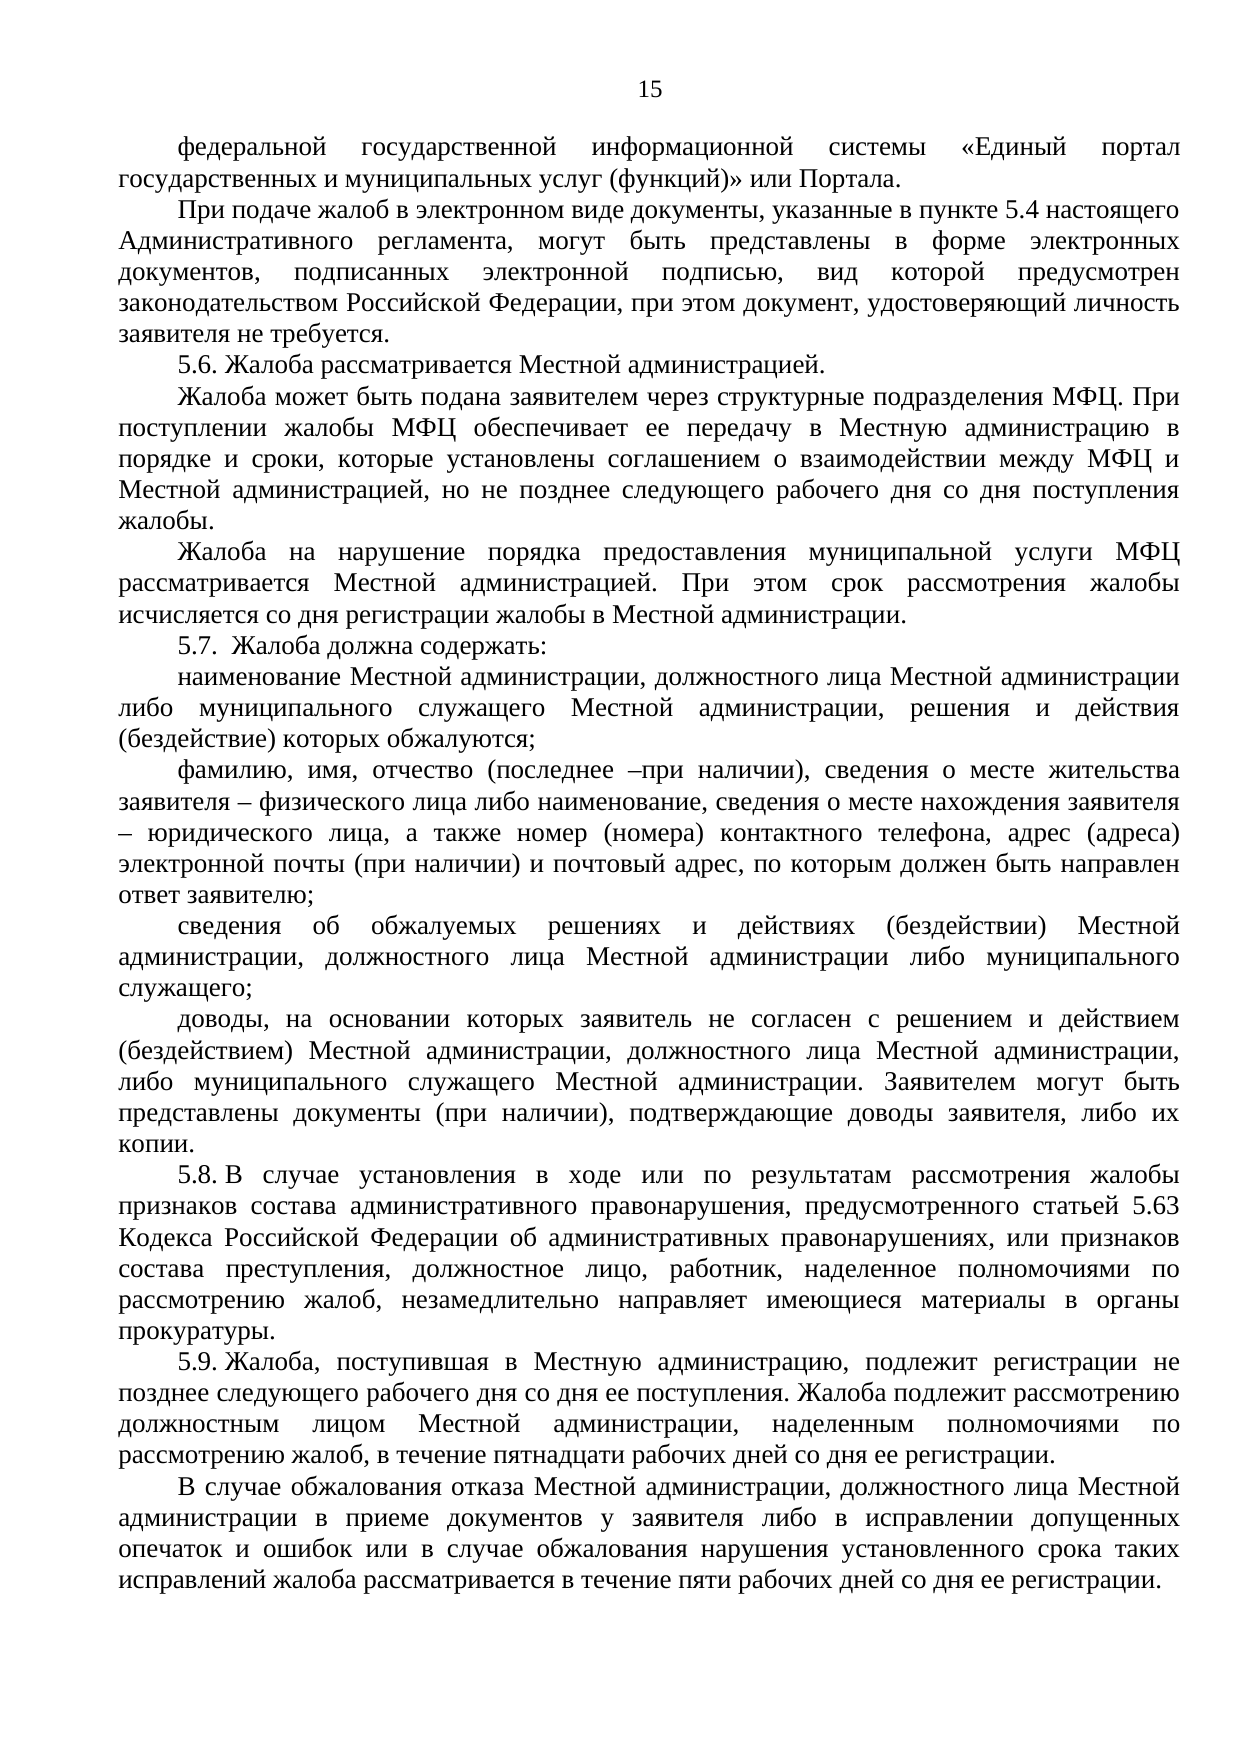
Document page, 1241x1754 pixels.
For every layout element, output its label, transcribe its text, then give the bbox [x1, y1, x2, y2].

text фамилию, имя, отчество (последнее –при наличии), сведения о месте жительства заявителя – физического лица либо наименование, сведения о месте нахождения заявителя – юридического лица, а также номер (номера) контактного телефона, адрес (адреса) электронной почты (при наличии) и почтовый адрес, по которым должен быть направлен ответ заявителю; [118, 753, 1181, 909]
text 5.9. Жалоба, поступившая в Местную администрацию, подлежит регистрации не позднее следующего рабочего дня со дня ее поступления. Жалоба подлежит рассмотрению должностным лицом Местной администрации, наделенным полномочиями по рассмотрению жалоб, в течение пятнадцати рабочих дней со дня ее регистрации. [118, 1345, 1181, 1470]
text доводы, на основании которых заявитель не согласен с решением и действием (бездействием) Местной администрации, должностного лица Местной администрации, либо муниципального служащего Местной администрации. Заявителем могут быть представлены документы (при наличии), подтверждающие доводы заявителя, либо их копии. [118, 1003, 1181, 1158]
text 5.6. Жалоба рассматривается Местной администрацией. [118, 348, 1181, 380]
text сведения об обжалуемых решениях и действиях (бездействии) Местной администрации, должностного лица Местной администрации либо муниципального служащего; [118, 909, 1181, 1003]
text федеральной государственной информационной системы «Единый портал государственных и муниципальных услуг (функций)» или Портала. [118, 131, 1181, 193]
text 5.8. В случае установления в ходе или по результатам рассмотрения жалобы признаков состава административного правонарушения, предусмотренного статьей 5.63 Кодекса Российской Федерации об административных правонарушениях, или признаков состава преступления, должностное лицо, работник, наделенное полномочиями по рассмотрению жалоб, незамедлительно направляет имеющиеся материалы в органы прокуратуры. [118, 1158, 1181, 1345]
text При подаче жалоб в электронном виде документы, указанные в пункте 5.4 настоящего Административного регламента, могут быть представлены в форме электронных документов, подписанных электронной подписью, вид которой предусмотрен законодательством Российской Федерации, при этом документ, удостоверяющий личность заявителя не требуется. [118, 193, 1181, 348]
text 5.7. Жалоба должна содержать: [118, 629, 1181, 660]
text Жалоба может быть подана заявителем через структурные подразделения МФЦ. При поступлении жалобы МФЦ обеспечивает ее передачу в Местную администрацию в порядке и сроки, которые установлены соглашением о взаимодействии между МФЦ и Местной администрацией, но не позднее следующего рабочего дня со дня поступления жалобы. [118, 380, 1181, 535]
text В случае обжалования отказа Местной администрации, должностного лица Местной администрации в приеме документов у заявителя либо в исправлении допущенных опечаток и ошибок или в случае обжалования нарушения установленного срока таких исправлений жалоба рассматривается в течение пяти рабочих дней со дня ее регистрации. [118, 1470, 1181, 1594]
text Жалоба на нарушение порядка предоставления муниципальной услуги МФЦ рассматривается Местной администрацией. При этом срок рассмотрения жалобы исчисляется со дня регистрации жалобы в Местной администрации. [118, 535, 1181, 629]
text наименование Местной администрации, должностного лица Местной администрации либо муниципального служащего Местной администрации, решения и действия (бездействие) которых обжалуются; [118, 660, 1181, 753]
